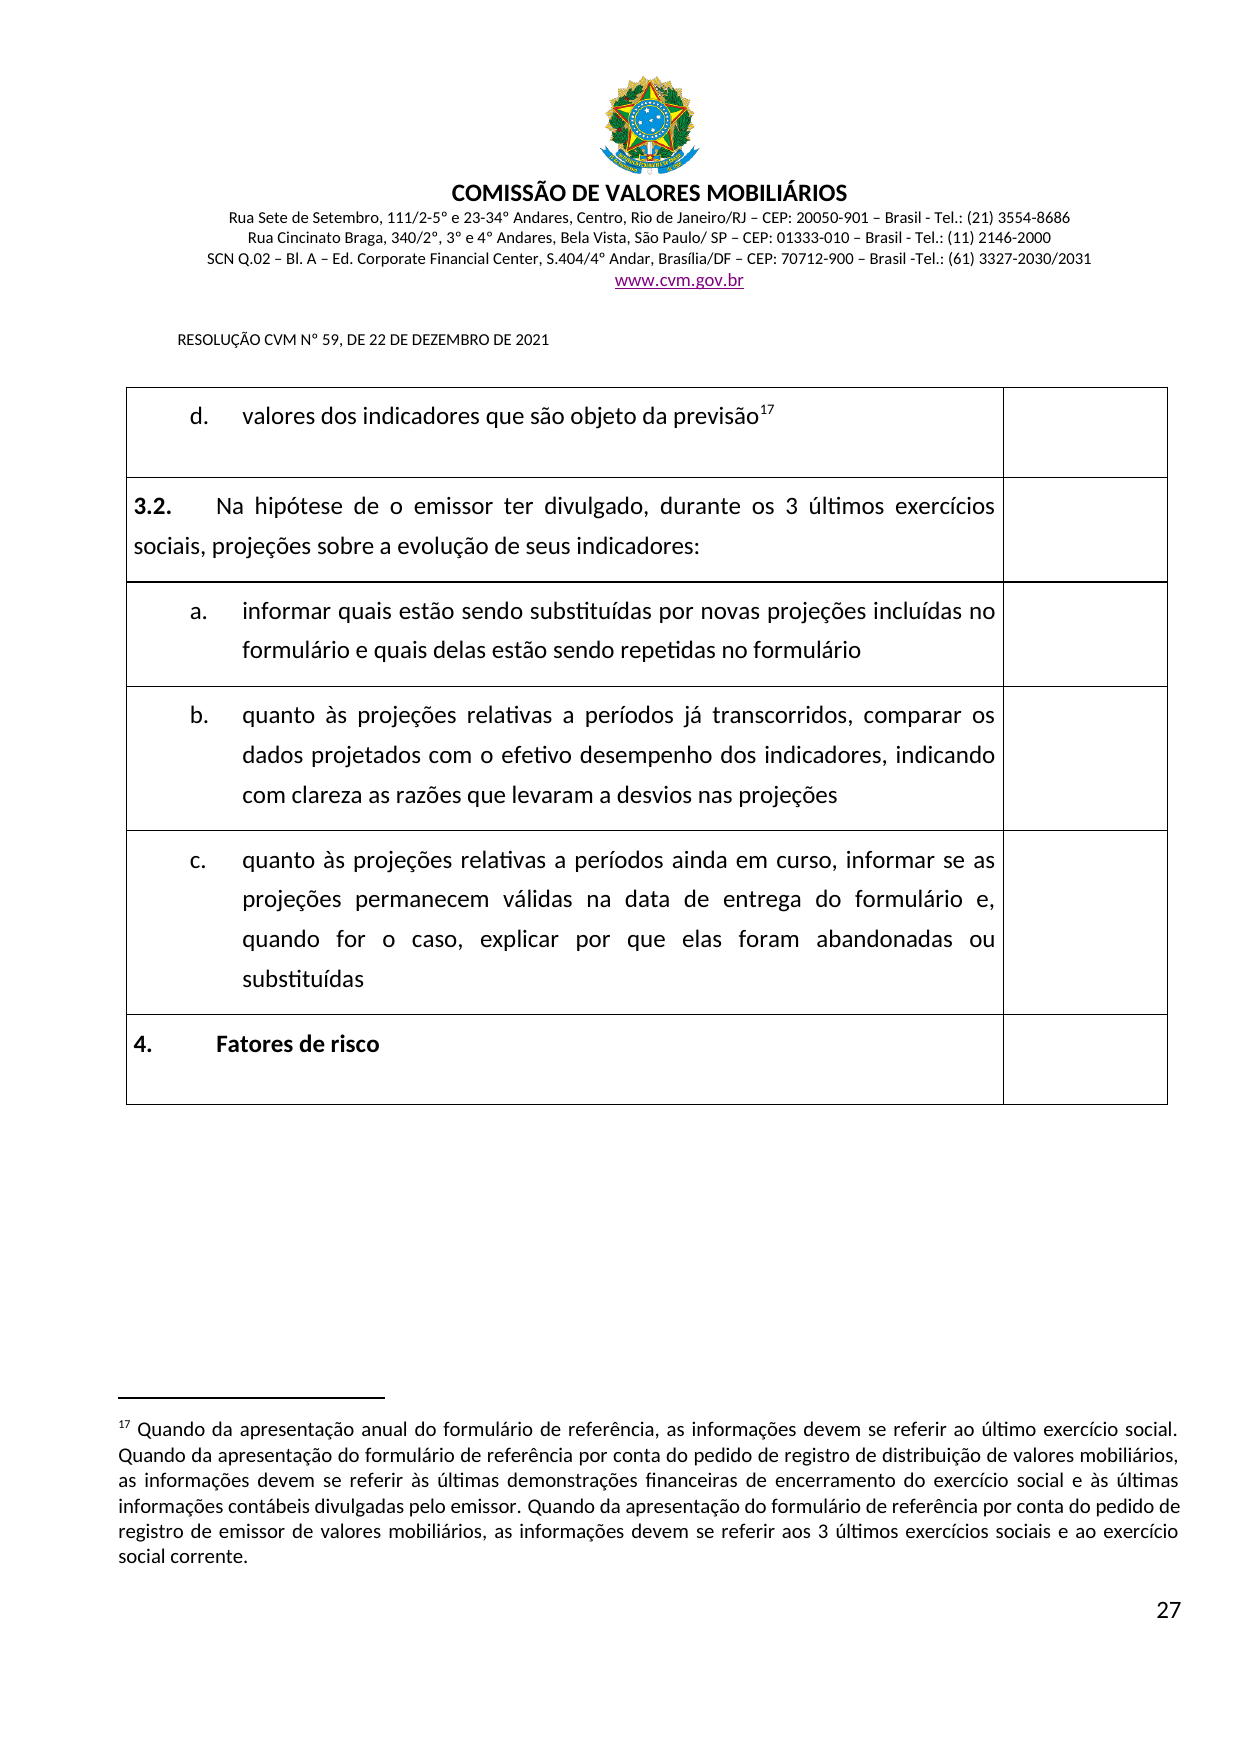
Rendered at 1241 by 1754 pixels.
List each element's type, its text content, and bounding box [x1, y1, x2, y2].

table_cell [1004, 831, 1167, 1014]
table_cell [1004, 388, 1167, 477]
table_cell Fatores de risco [127, 1015, 1003, 1104]
table_cell valores dos indicadores que são objeto da previsão [127, 388, 1003, 477]
picture [596, 73, 703, 177]
table_cell [1004, 687, 1167, 830]
table_cell [1004, 478, 1167, 581]
table_cell [1004, 583, 1167, 686]
table_cell quanto às projeções relativas a períodos já transcorridos, comparar os dados projetados com o efetivo desempenho dos indicadores, indicando com clareza as razões que levaram a desvios nas projeções [127, 687, 1003, 830]
table_cell [1004, 1015, 1167, 1104]
table_cell quanto às projeções relativas a períodos ainda em curso, informar se as projeções permanecem válidas na data de entrega do formulário e, quando for o caso, explicar por que elas foram abandonadas ou substituídas [127, 831, 1003, 1014]
table_cell Na hipótese de o emissor ter divulgado, durante os 3 últimos exercícios sociais, projeções sobre a evolução de seus indicadores: [127, 478, 1003, 581]
table_cell informar quais estão sendo substituídas por novas projeções incluídas no formulário e quais delas estão sendo repetidas no formulário [127, 583, 1003, 686]
